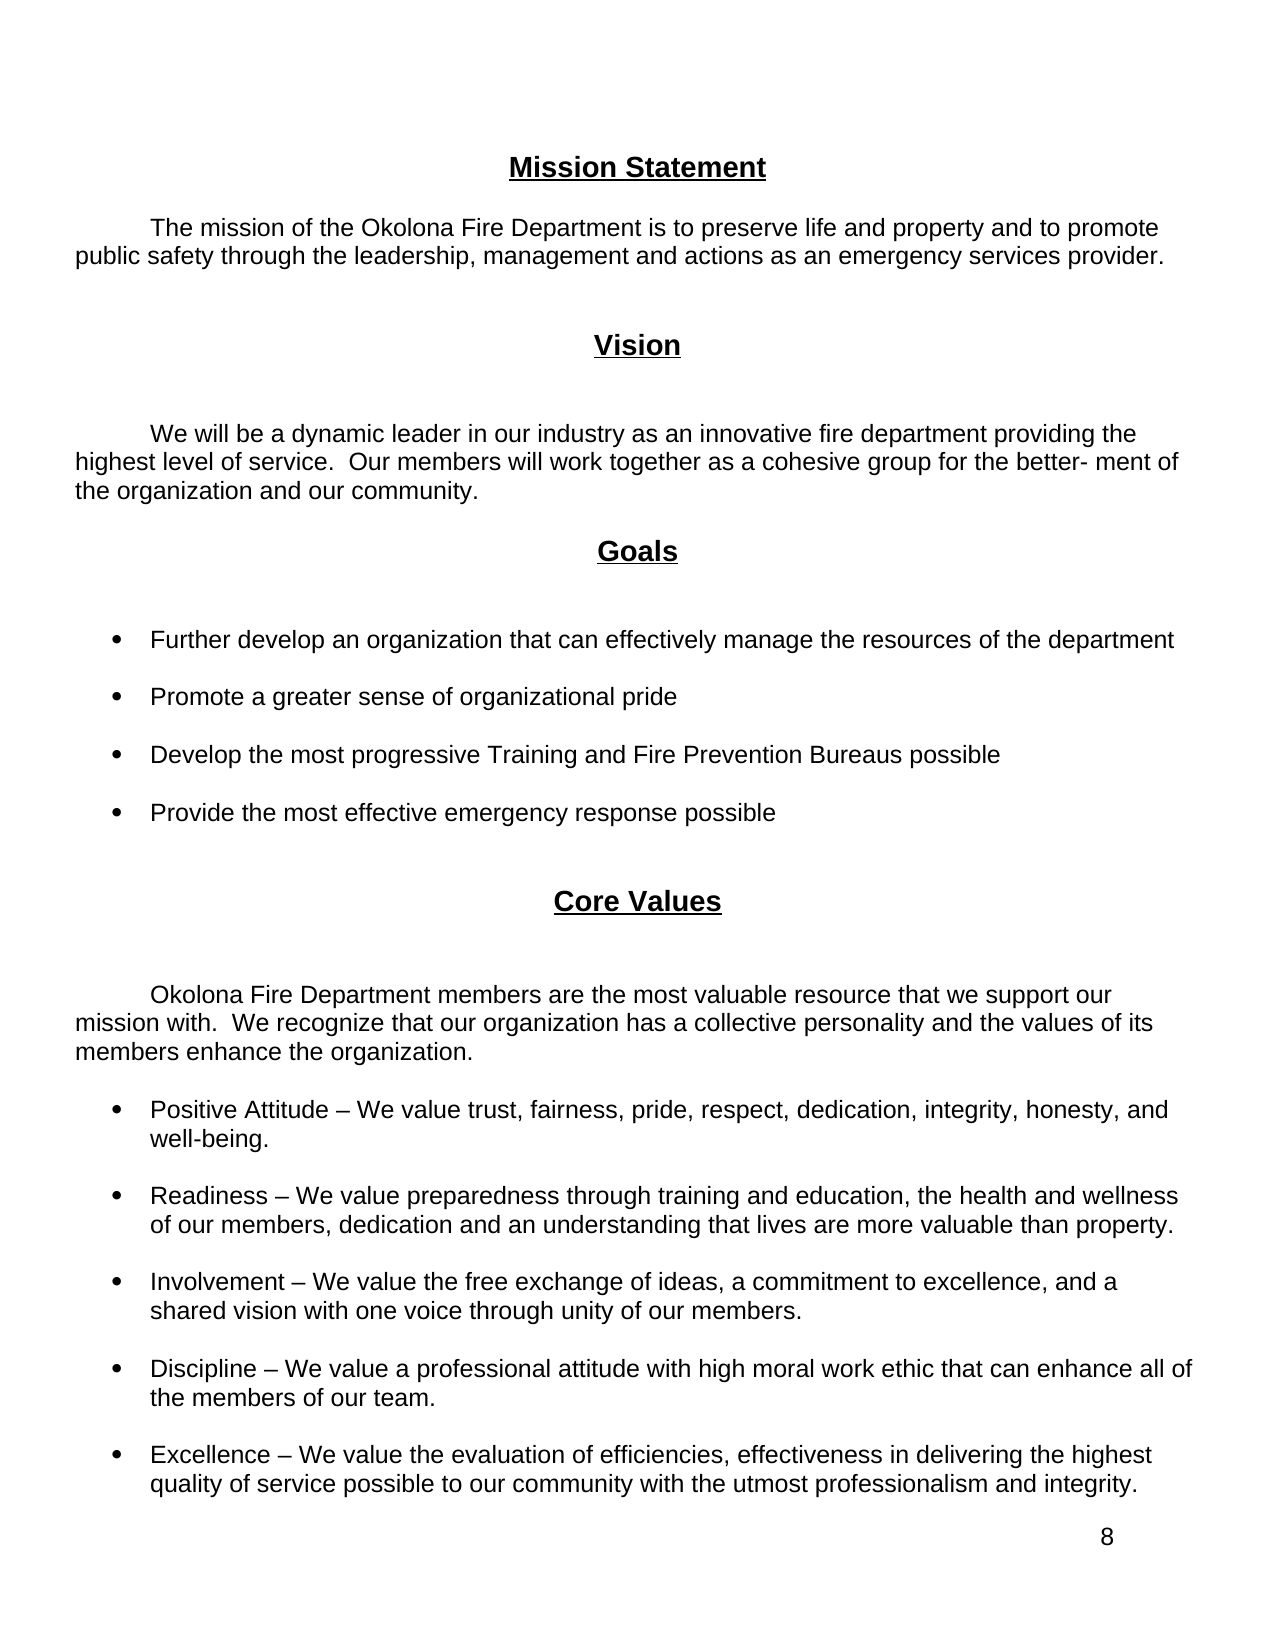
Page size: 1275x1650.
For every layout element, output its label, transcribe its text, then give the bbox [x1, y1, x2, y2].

list Excellence – We value the evaluation of efficiencies, effectiveness in delivering the highest quality of service possible to our community with the utmost professionalism and integrity. [112, 1440, 1200, 1498]
text Mission Statement [75, 150, 1200, 184]
list Provide the most effective emergency response possible [112, 797, 1200, 826]
list Develop the most progressive Training and Fire Prevention Bureaus possible [112, 740, 1200, 769]
text Vision [75, 328, 1200, 361]
text Okolona Fire Department members are the most valuable resource that we support our mission with. We recognize that our organization has a collective personality and the values of its members enhance the organization. [75, 980, 1200, 1066]
list Promote a greater sense of organizational pride [112, 682, 1200, 711]
list Readiness – We value preparedness through training and education, the health and wellness of our members, dedication and an understanding that lives are more valuable than property. [112, 1181, 1200, 1239]
list Discipline – We value a professional attitude with high moral work ethic that can enhance all of the members of our team. [112, 1354, 1200, 1411]
text Goals [75, 534, 1200, 567]
text The mission of the Okolona Fire Department is to preserve life and property and to promote public safety through the leadership, management and actions as an emergency services provider. [75, 213, 1200, 270]
list Positive Attitude – We value trust, fairness, pride, respect, dedication, integrity, honesty, and well-being. [112, 1095, 1200, 1152]
list Involvement – We value the free exchange of ideas, a commitment to excellence, and a shared vision with one voice through unity of our members. [112, 1267, 1200, 1325]
text Core Values [75, 884, 1200, 917]
text We will be a dynamic leader in our industry as an innovative fire department providing the highest level of service. Our members will work together as a cohesive group for the better- ment of the organization and our community. [75, 419, 1200, 505]
list Further develop an organization that can effectively manage the resources of the department [112, 625, 1200, 653]
